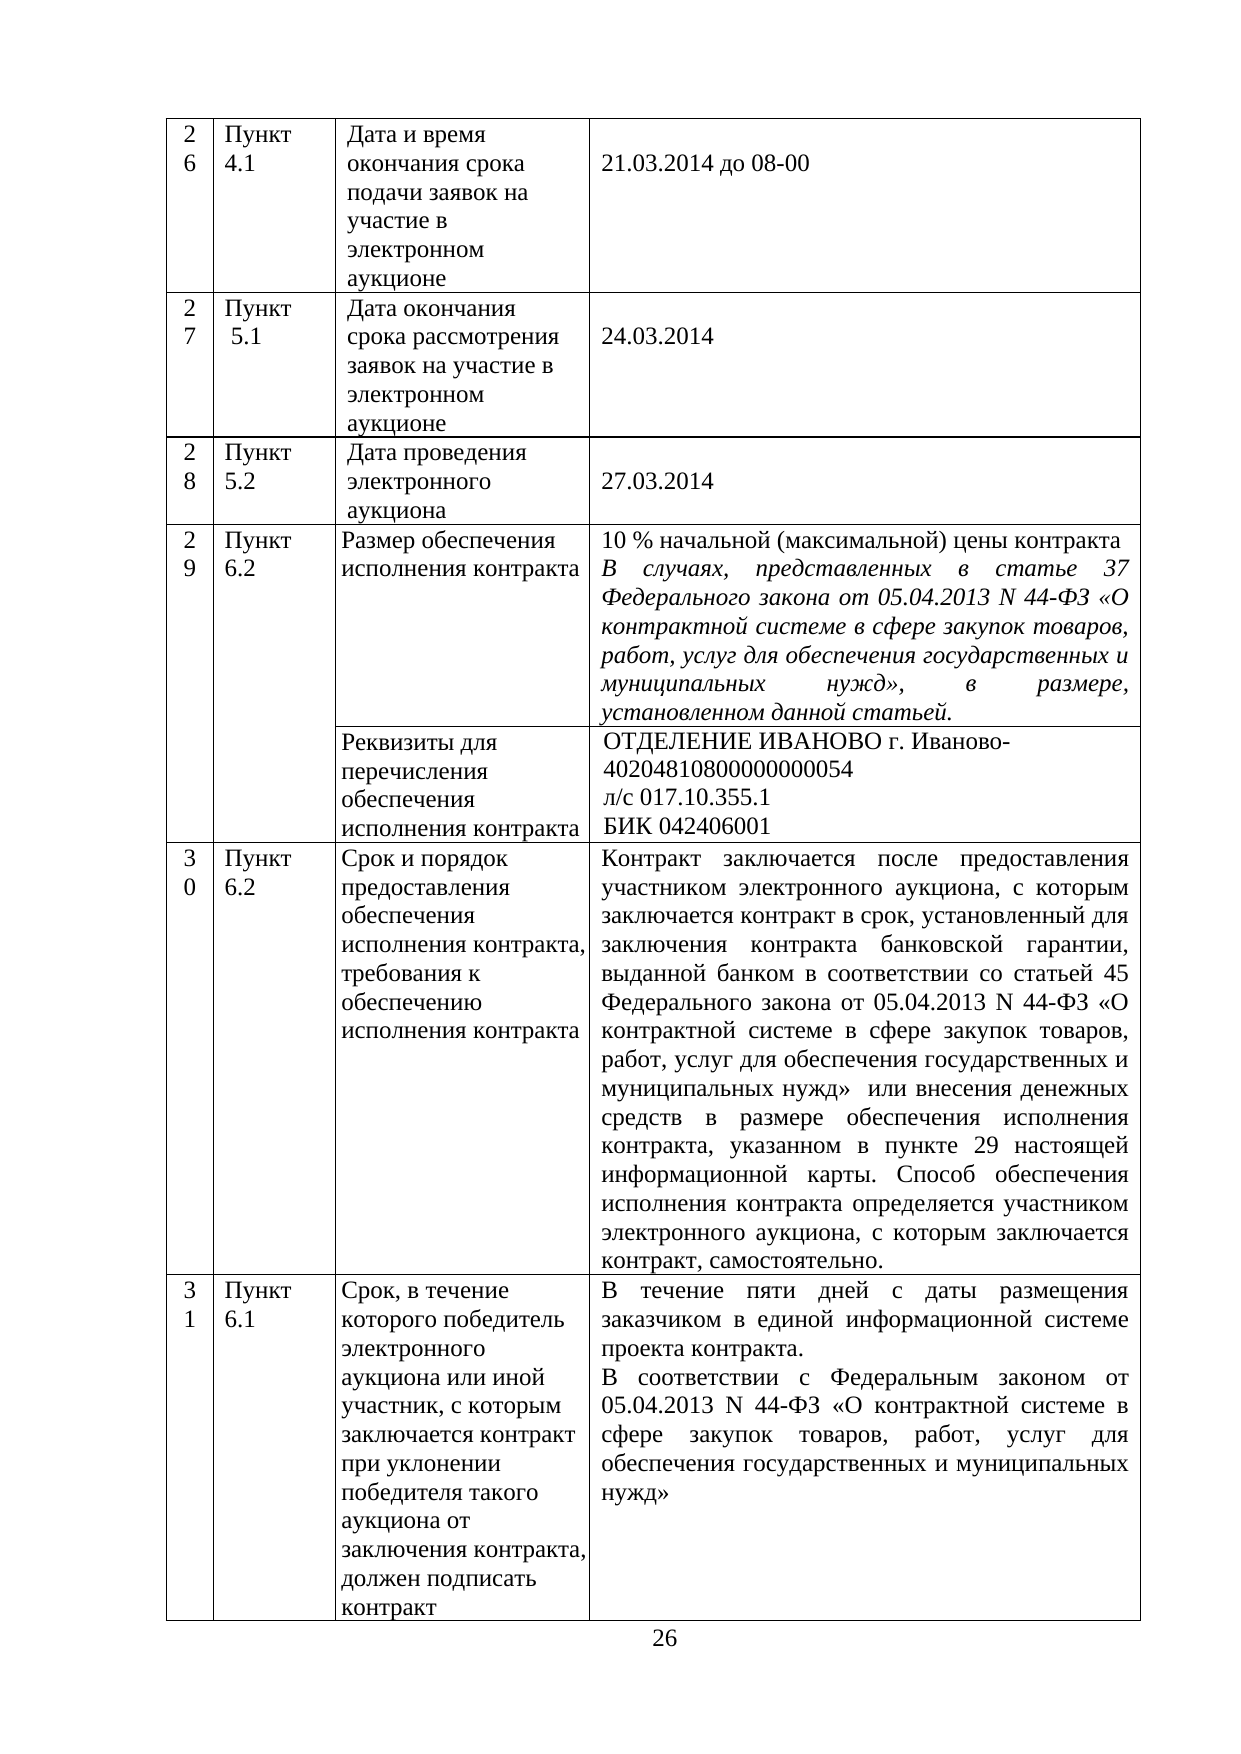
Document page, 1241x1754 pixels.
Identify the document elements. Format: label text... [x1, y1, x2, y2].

table_cell 28 [167, 438, 213, 524]
table_cell 29 [167, 525, 213, 842]
table_cell Дата проведения электронного аукциона [336, 438, 589, 524]
table_cell Пункт 6.2 [214, 843, 335, 1274]
table_cell Дата и время окончания срока подачи заявок на участие в электронном аукционе [336, 119, 589, 292]
table_cell 24.03.2014 [590, 293, 1140, 436]
table_cell Срок и порядок предоставления обеспечения исполнения контракта, требования к обеспечению исполнения контракта [336, 843, 589, 1274]
table_cell 26 [167, 119, 213, 292]
table_cell Пункт 6.2 [214, 525, 335, 842]
table_cell Размер обеспечения исполнения контракта [336, 525, 589, 726]
table_cell Срок, в течение которого победитель электронного аукциона или иной участник, с которым заключается контракт при уклонении победителя такого аукциона от заключения контракта, должен подписать контракт [336, 1275, 589, 1620]
table_cell В течение пяти дней с даты размещения заказчиком в единой информационной системе проекта контракта. В соответствии с Федеральным законом от 05.04.2013 N 44-ФЗ «О контрактной системе в сфере закупок товаров, работ, услуг для обеспечения государственных и муниципальных нужд» [590, 1275, 1140, 1620]
table_cell 10 % начальной (максимальной) цены контракта В случаях, представленных в статье 37 Федерального закона от 05.04.2013 N 44-ФЗ «О контрактной системе в сфере закупок товаров, работ, услуг для обеспечения государственных и муниципальных нужд», в размере, установленном данной статьей. [590, 525, 1140, 726]
table_cell Пункт 6.1 [214, 1275, 335, 1620]
table_cell 30 [167, 843, 213, 1274]
table_cell 21.03.2014 до 08-00 [590, 119, 1140, 292]
table_cell ОТДЕЛЕНИЕ ИВАНОВО г. Иваново- 40204810800000000054 л/с 017.10.355.1 БИК 042406001 [590, 727, 1140, 842]
table_cell 27 [167, 293, 213, 436]
table_cell Дата окончания срока рассмотрения заявок на участие в электронном аукционе [336, 293, 589, 436]
table_cell Пункт 5.2 [214, 438, 335, 524]
table_cell Пункт 5.1 [214, 293, 335, 436]
table_cell Реквизиты для перечисления обеспечения исполнения контракта [336, 727, 589, 842]
table_cell 27.03.2014 [590, 438, 1140, 524]
table_cell 31 [167, 1275, 213, 1620]
table_cell Пункт 4.1 [214, 119, 335, 292]
table_cell Контракт заключается после предоставления участником электронного аукциона, с которым заключается контракт в срок, установленный для заключения контракта банковской гарантии, выданной банком в соответствии со статьей 45 Федерального закона от 05.04.2013 N 44-ФЗ «О контрактной системе в сфере закупок товаров, работ, услуг для обеспечения государственных и муниципальных нужд» или внесения денежных средств в размере обеспечения исполнения контракта, указанном в пункте 29 настоящей информационной карты. Способ обеспечения исполнения контракта определяется участником электронного аукциона, с которым заключается контракт, самостоятельно. [590, 843, 1140, 1274]
